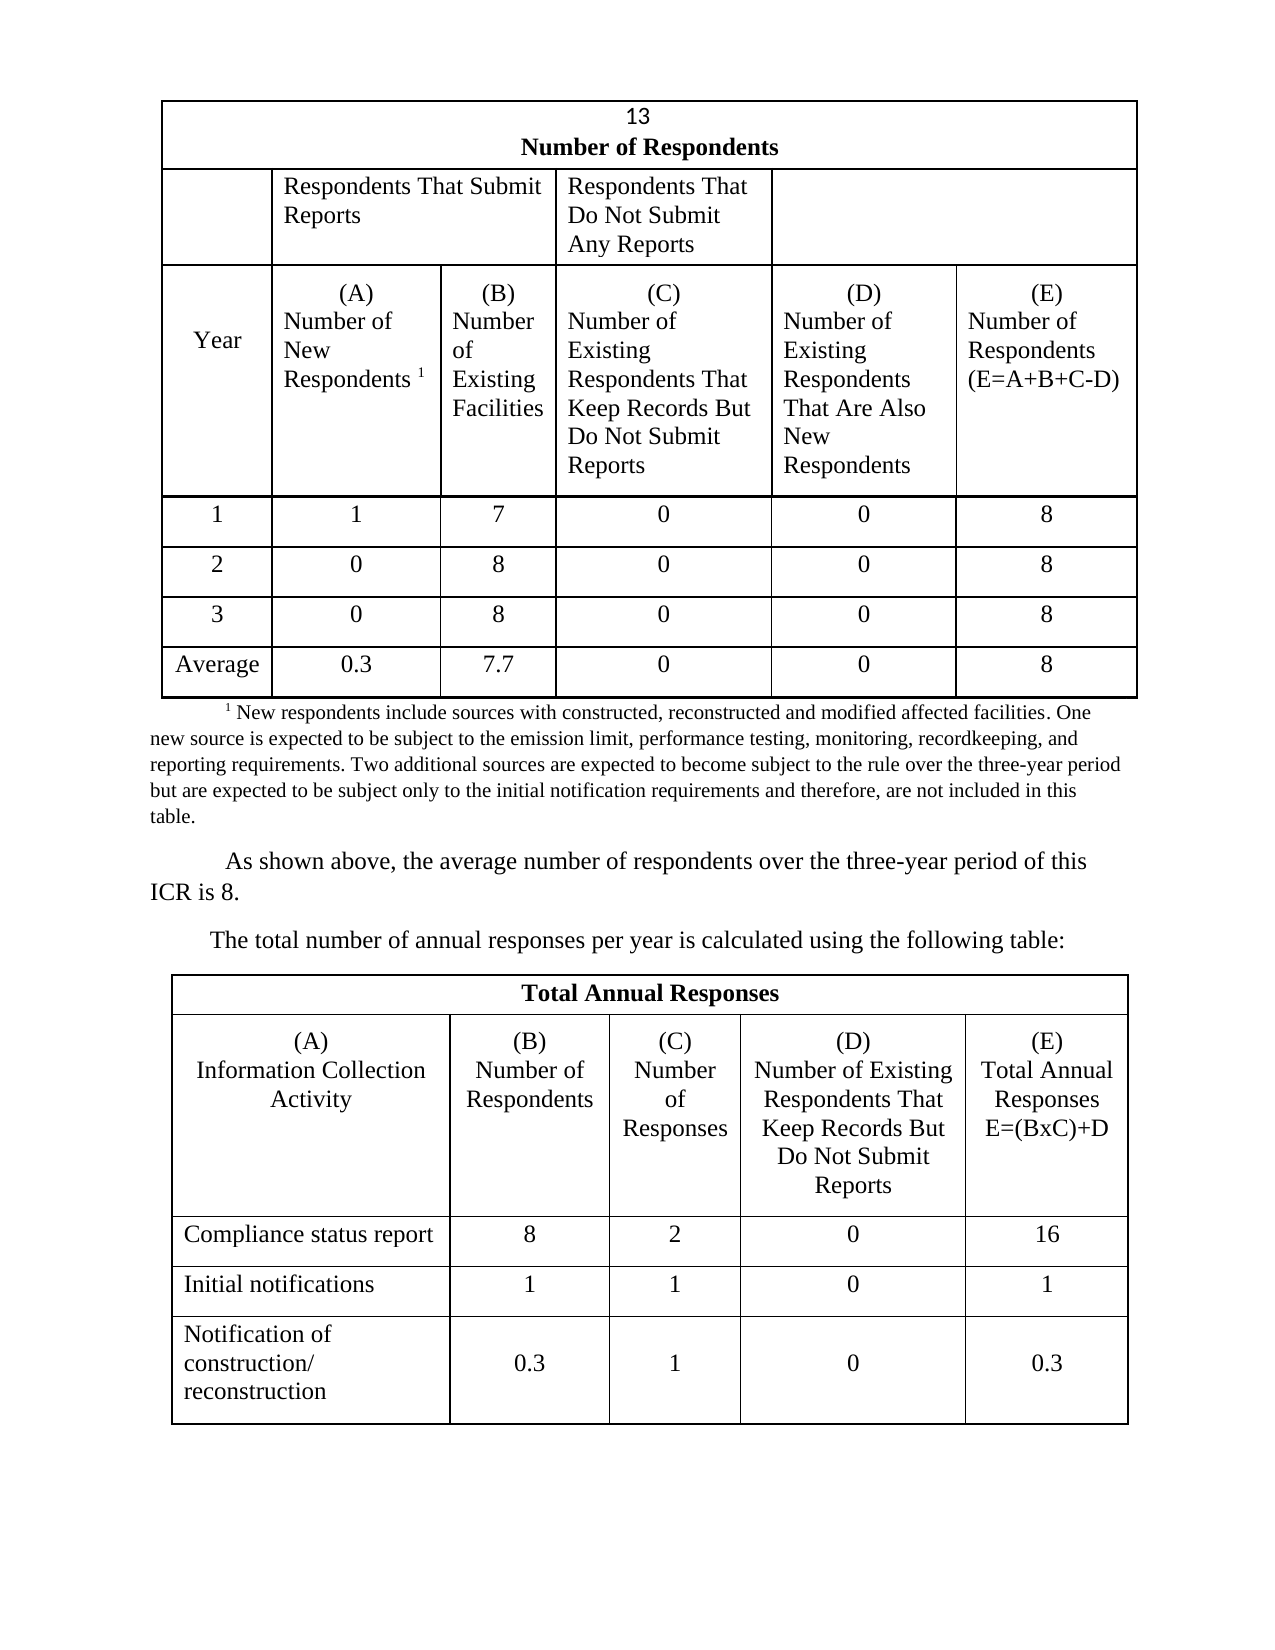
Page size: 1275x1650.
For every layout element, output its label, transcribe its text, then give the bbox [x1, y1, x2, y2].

table_cell Compliance status report [173, 1217, 449, 1266]
table_cell (B) Number of Respondents [451, 1015, 609, 1216]
table_cell 8 [957, 498, 1136, 546]
table_cell Respondents That Submit Reports [273, 170, 555, 264]
table_cell 0 [772, 498, 955, 546]
table_cell 0.3 [451, 1317, 609, 1423]
table_cell 0 [557, 498, 771, 546]
text As shown above, the average number of respondents over the three-year period of this ICR is 8. [150, 845, 1125, 906]
table_cell 1 [610, 1317, 740, 1423]
table_cell 2 [163, 548, 271, 596]
table_cell 0 [772, 548, 955, 596]
table_cell 1 [966, 1267, 1127, 1316]
table_cell 1 [610, 1267, 740, 1316]
table_cell 0 [273, 548, 440, 596]
table_cell (A) Number of New Respondents 1 [273, 266, 440, 495]
table_cell 0 [557, 598, 771, 646]
table_cell 0 [772, 648, 955, 696]
table_cell 0 [273, 598, 440, 646]
table_cell Notification of construction/ reconstruction [173, 1317, 449, 1423]
table_cell 7 [441, 498, 555, 546]
table_cell 8 [957, 648, 1136, 696]
table_cell 2 [610, 1217, 740, 1266]
table_cell 0.3 [273, 648, 440, 696]
table_cell 8 [957, 598, 1136, 646]
table_cell (D) Number of Existing Respondents That Keep Records But Do Not Submit Reports [741, 1015, 965, 1216]
table_cell 0 [557, 548, 771, 596]
table_cell Initial notifications [173, 1267, 449, 1316]
table_cell 1 [163, 498, 271, 546]
text The total number of annual responses per year is calculated using the following table: [150, 923, 1125, 954]
table_cell (A) Information Collection Activity [173, 1015, 449, 1216]
table_cell 1 [451, 1267, 609, 1316]
table_cell 8 [451, 1217, 609, 1266]
table_cell 8 [441, 548, 555, 596]
table_cell Year [163, 266, 271, 495]
table_cell Respondents That Do Not Submit Any Reports [557, 170, 771, 264]
table_cell (E) Total Annual Responses E=(BxC)+D [966, 1015, 1127, 1216]
table_cell [163, 170, 271, 264]
table_cell 0.3 [966, 1317, 1127, 1423]
table_cell [773, 170, 1136, 264]
table_cell (E) Number of Respondents (E=A+B+C-D) [957, 266, 1136, 495]
text 1 New respondents include sources with constructed, reconstructed and modified affected facilities. One new source is expected to be subject to the emission limit, performance testing, monitoring, recordkeeping, and reporting requirements. Two additional sources are expected to become subject to the rule over the three-year period but are expected to be subject only to the initial notification requirements and therefore, are not included in this table. [150, 700, 1125, 828]
table_cell 8 [441, 598, 555, 646]
table_cell (B) Number of Existing Facilities [442, 266, 555, 495]
table_cell 1 [273, 498, 440, 546]
table_cell 8 [957, 548, 1136, 596]
table_cell 0 [741, 1317, 965, 1423]
table_cell Average [163, 648, 271, 696]
table_cell 16 [966, 1217, 1127, 1266]
table_cell 0 [557, 648, 771, 696]
table_cell (C) Number of Existing Respondents That Keep Records But Do Not Submit Reports [557, 266, 771, 495]
table_cell (C) Number of Responses [610, 1015, 740, 1216]
table_cell (D) Number of Existing Respondents That Are Also New Respondents [773, 266, 956, 495]
table_cell 3 [163, 598, 271, 646]
table_cell 0 [772, 598, 955, 646]
table_header Number of Respondents [163, 102, 1136, 168]
table_cell 0 [741, 1267, 965, 1316]
table_header Total Annual Responses [173, 976, 1127, 1014]
table_cell 0 [741, 1217, 965, 1266]
table_cell 7.7 [441, 648, 555, 696]
